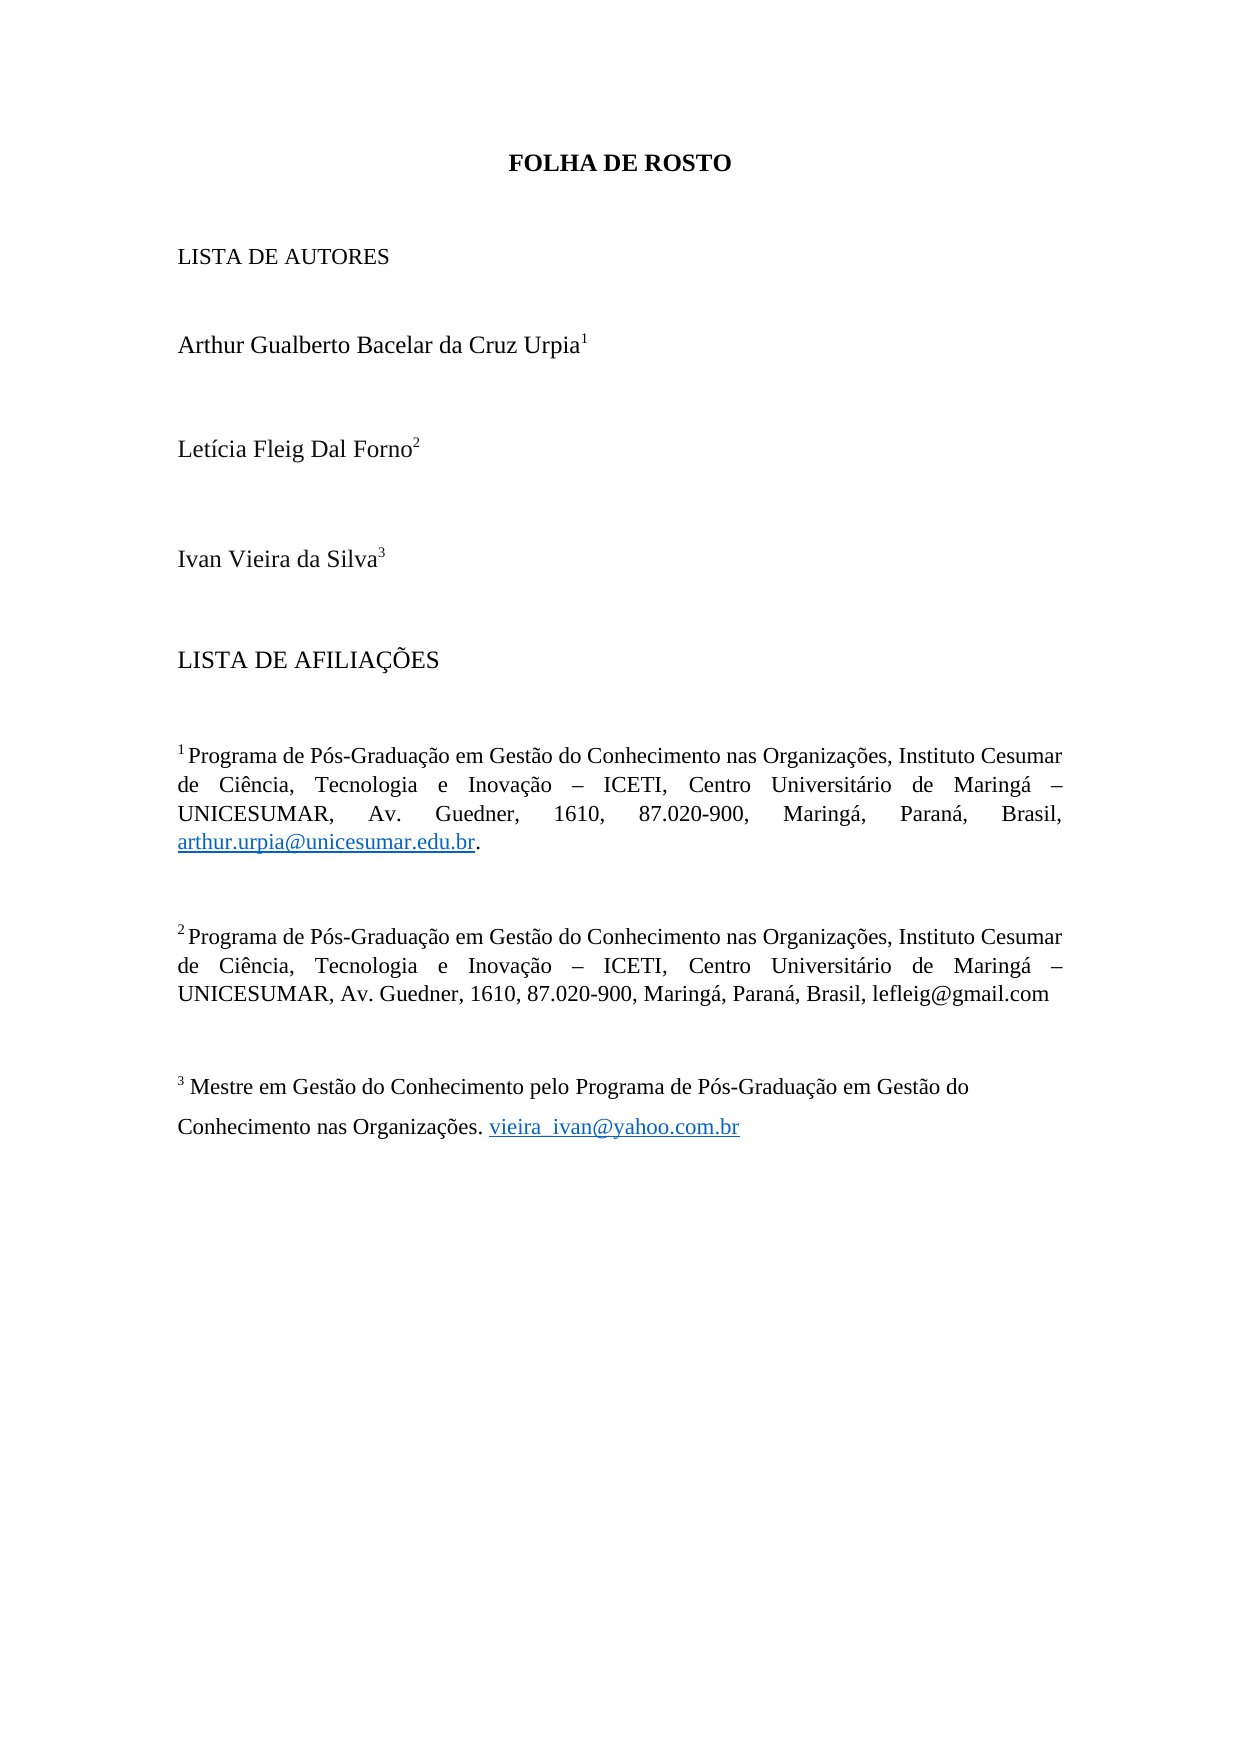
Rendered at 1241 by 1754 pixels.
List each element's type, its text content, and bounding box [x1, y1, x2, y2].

text LISTA DE AFILIAÇÕES [177, 645, 1063, 674]
text Letícia Fleig Dal Forno2 [177, 434, 1063, 463]
text FOLHA DE ROSTO [177, 148, 1063, 176]
text Arthur Gualberto Bacelar da Cruz Urpia1 [177, 330, 1063, 359]
text LISTA DE AUTORES [177, 243, 1063, 269]
text 3 Mestre em Gestão do Conhecimento pelo Programa de Pós-Graduação em Gestão do Conhecimento nas Organizações. vieira_ivan@yahoo.com.br [177, 1073, 1063, 1139]
text Ivan Vieira da Silva3 [177, 544, 1063, 572]
text 1 Programa de Pós-Graduação em Gestão do Conhecimento nas Organizações, Instituto Cesumar de Ciência, Tecnologia e Inovação – ICETI, Centro Universitário de Maringá – UNICESUMAR, Av. Guedner, 1610, 87.020-900, Maringá, Paraná, Brasil, arthur.urpia@unicesumar.edu.br. [177, 741, 1063, 855]
text 2 Programa de Pós-Graduação em Gestão do Conhecimento nas Organizações, Instituto Cesumar de Ciência, Tecnologia e Inovação – ICETI, Centro Universitário de Maringá – UNICESUMAR, Av. Guedner, 1610, 87.020-900, Maringá, Paraná, Brasil, lefleig@gmail.com [177, 921, 1063, 1007]
